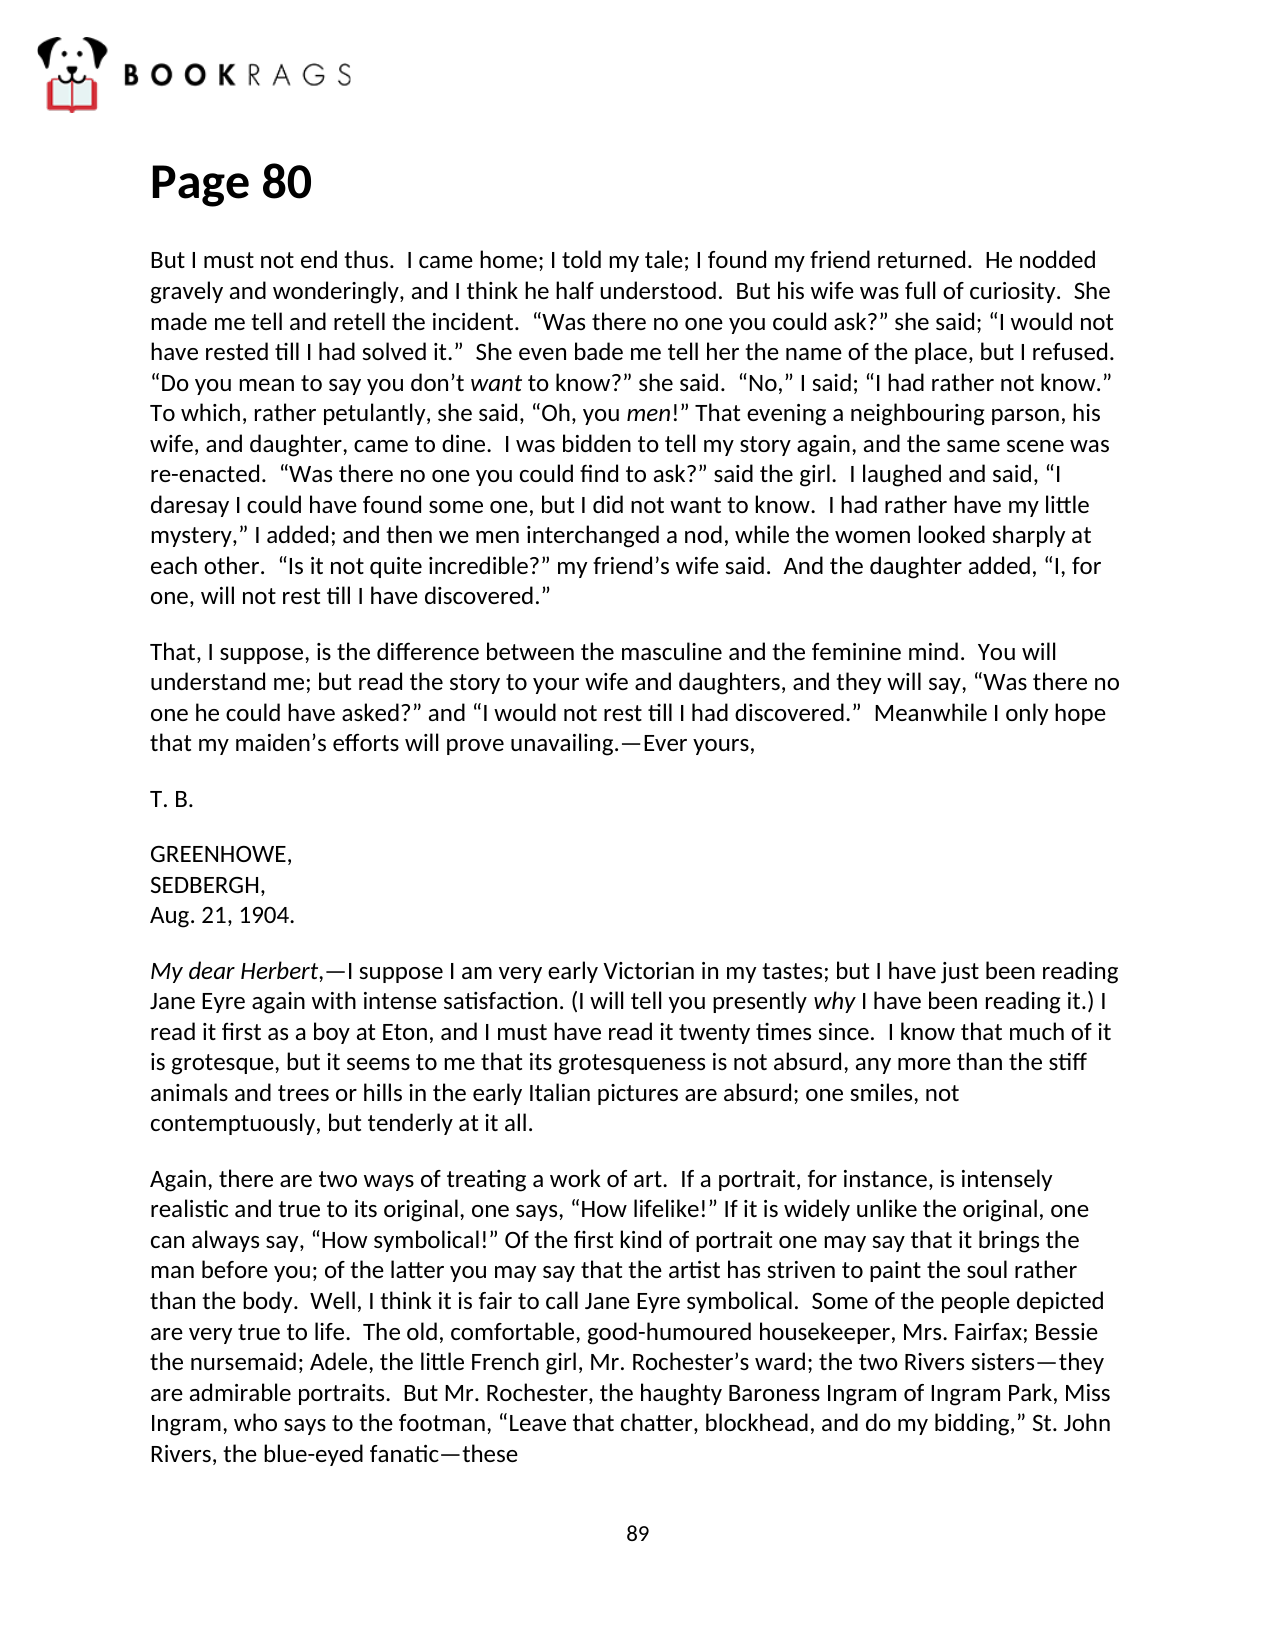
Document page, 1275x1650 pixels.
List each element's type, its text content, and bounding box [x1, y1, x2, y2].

picture [37, 37, 351, 113]
text That, I suppose, is the difference between the masculine and the feminine mind. You will understand me; but read the story to your wife and daughters, and they will say, “Was there no one he could have asked?” and “I would not rest till I had discovered.” Meanwhile I only hope that my maiden’s efforts will prove unavailing.—­Ever yours, [150, 636, 1125, 758]
text My dear Herbert,—­I suppose I am very early Victorian in my tastes; but I have just been reading Jane Eyre again with intense satisfaction. (I will tell you presently why I have been reading it.) I read it first as a boy at Eton, and I must have read it twenty times since. I know that much of it is grotesque, but it seems to me that its grotesqueness is not absurd, any more than the stiff animals and trees or hills in the early Italian pictures are absurd; one smiles, not contemptuously, but tenderly at it all. [150, 955, 1125, 1138]
text But I must not end thus. I came home; I told my tale; I found my friend returned. He nodded gravely and wonderingly, and I think he half understood. But his wife was full of curiosity. She made me tell and retell the incident. “Was there no one you could ask?” she said; “I would not have rested till I had solved it.” She even bade me tell her the name of the place, but I refused. “Do you mean to say you don’t want to know?” she said. “No,” I said; “I had rather not know.” To which, rather petulantly, she said, “Oh, you men!” That evening a neighbouring parson, his wife, and daughter, came to dine. I was bidden to tell my story again, and the same scene was re-enacted. “Was there no one you could find to ask?” said the girl. I laughed and said, “I daresay I could have found some one, but I did not want to know. I had rather have my little mystery,” I added; and then we men interchanged a nod, while the women looked sharply at each other. “Is it not quite incredible?” my friend’s wife said. And the daughter added, “I, for one, will not rest till I have discovered.” [150, 244, 1125, 611]
text Again, there are two ways of treating a work of art. If a portrait, for instance, is intensely realistic and true to its original, one says, “How lifelike!” If it is widely unlike the original, one can always say, “How symbolical!” Of the first kind of portrait one may say that it brings the man before you; of the latter you may say that the artist has striven to paint the soul rather than the body. Well, I think it is fair to call Jane Eyre symbolical. Some of the people depicted are very true to life. The old, comfortable, good-humoured housekeeper, Mrs. Fairfax; Bessie the nursemaid; Adele, the little French girl, Mr. Rochester’s ward; the two Rivers sisters—­they are admirable portraits. But Mr. Rochester, the haughty Baroness Ingram of Ingram Park, Miss Ingram, who says to the footman, “Leave that chatter, blockhead, and do my bidding,” St. John Rivers, the blue-eyed fanatic—­these [150, 1163, 1125, 1468]
text T. B. [150, 783, 1125, 813]
text Page 80 [150, 150, 1125, 211]
text GREENHOWE, SEDBERGH, Aug. 21, 1904. [150, 838, 1125, 930]
